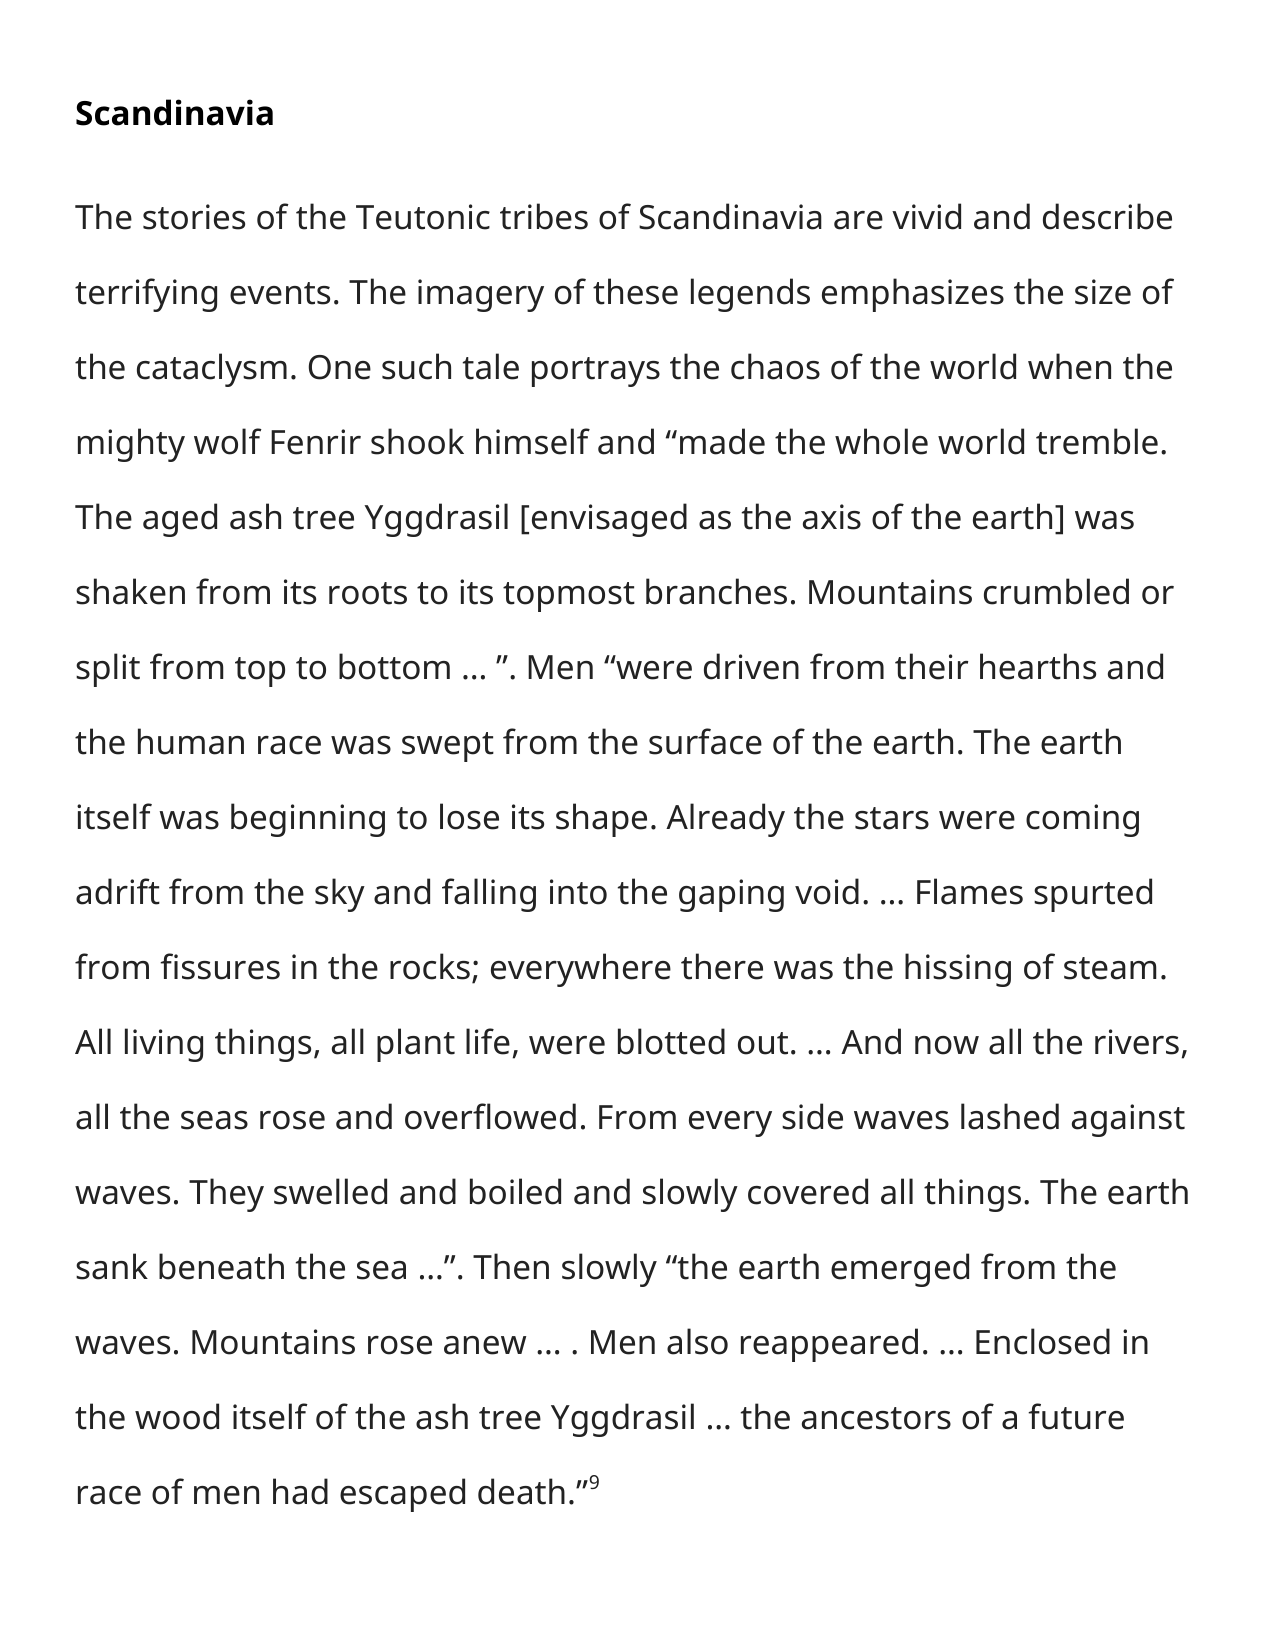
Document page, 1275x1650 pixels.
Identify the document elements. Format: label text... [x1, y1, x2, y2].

text Scandinavia [75, 75, 1200, 150]
text The stories of the Teutonic tribes of Scandinavia are vivid and describe terrifying events. The imagery of these legends emphasizes the size of the cataclysm. One such tale portrays the chaos of the world when the mighty wolf Fenrir shook himself and “made the whole world tremble. The aged ash tree Yggdrasil [envisaged as the axis of the earth] was shaken from its roots to its topmost branches. Mountains crumbled or split from top to bottom … ”. Men “were driven from their hearths and the human race was swept from the surface of the earth. The earth itself was beginning to lose its shape. Already the stars were coming adrift from the sky and falling into the gaping void. … Flames spurted from fissures in the rocks; everywhere there was the hissing of steam. All living things, all plant life, were blotted out. … And now all the rivers, all the seas rose and overflowed. From every side waves lashed against waves. They swelled and boiled and slowly covered all things. The earth sank beneath the sea …”. Then slowly “the earth emerged from the waves. Mountains rose anew … . Men also reappeared. … Enclosed in the wood itself of the ash tree Yggdrasil … the ancestors of a future race of men had escaped death.”9 [75, 179, 1200, 1529]
